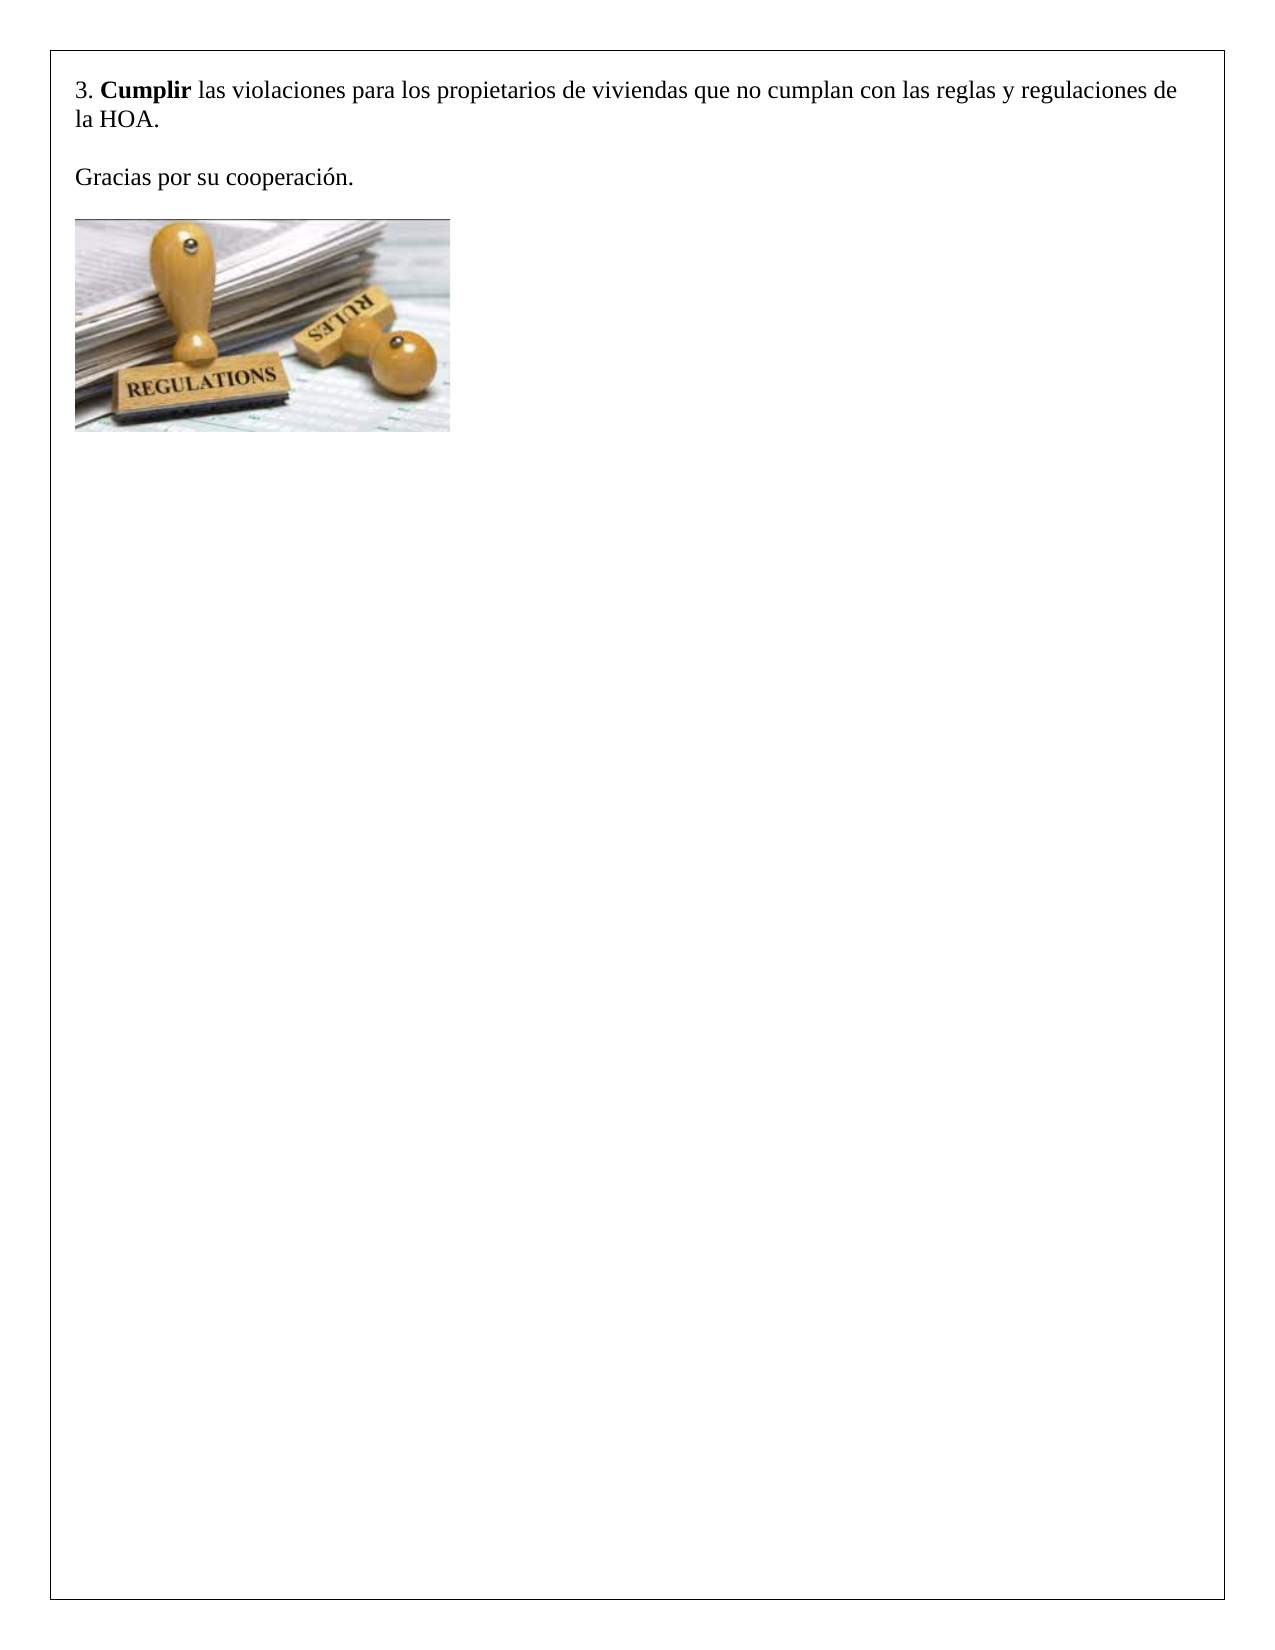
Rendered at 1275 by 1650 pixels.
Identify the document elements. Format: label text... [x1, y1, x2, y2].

picture [75, 219, 451, 432]
text Gracias por su cooperación. [75, 162, 1200, 190]
text 3. Cumplir las violaciones para los propietarios de viviendas que no cumplan con las reglas y regulaciones de la HOA. [75, 75, 1200, 132]
